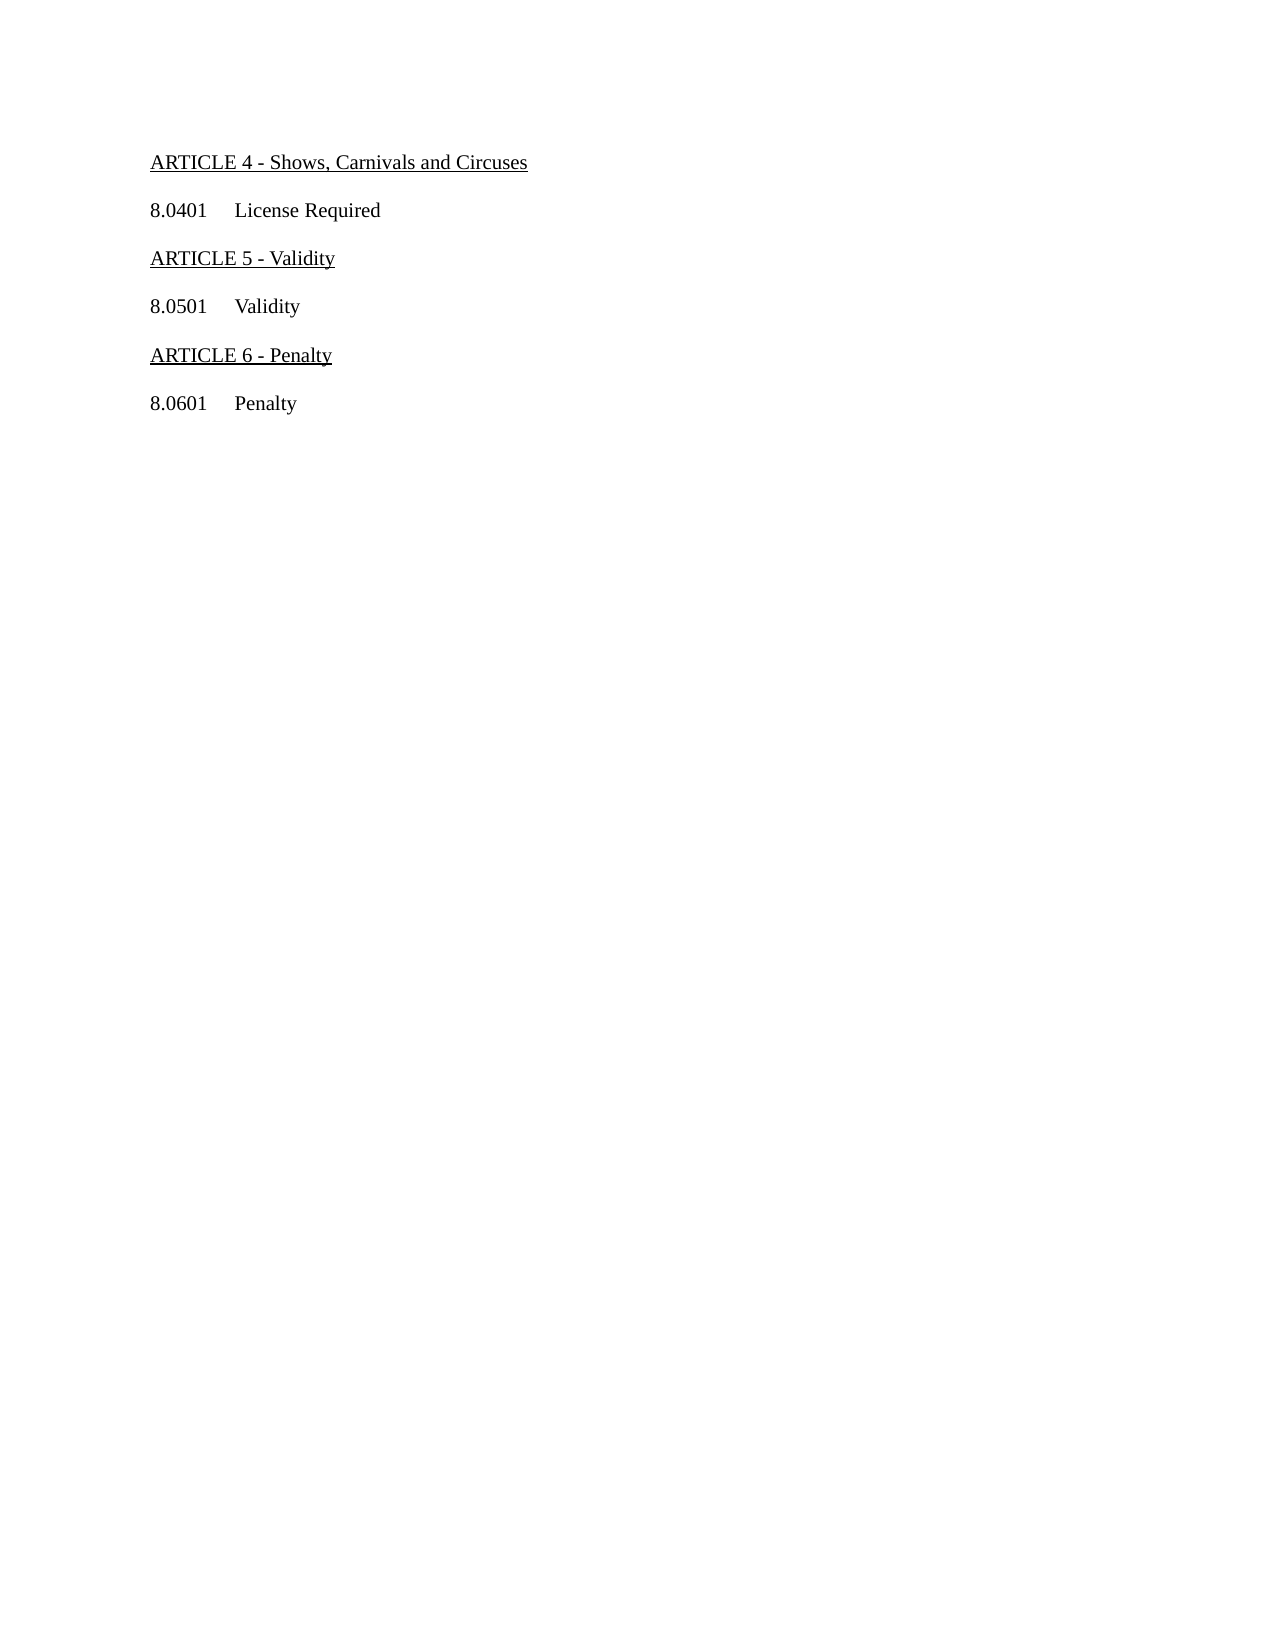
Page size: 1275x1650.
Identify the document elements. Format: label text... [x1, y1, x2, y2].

text ARTICLE 4 - Shows, Carnivals and Circuses [150, 150, 1125, 174]
text 8.0401 License Required [150, 198, 1125, 222]
text 8.0601 Penalty [150, 391, 1125, 415]
text ARTICLE 6 - Penalty [150, 342, 1125, 367]
text 8.0501 Validity [150, 294, 1125, 318]
text ARTICLE 5 - Validity [150, 246, 1125, 270]
